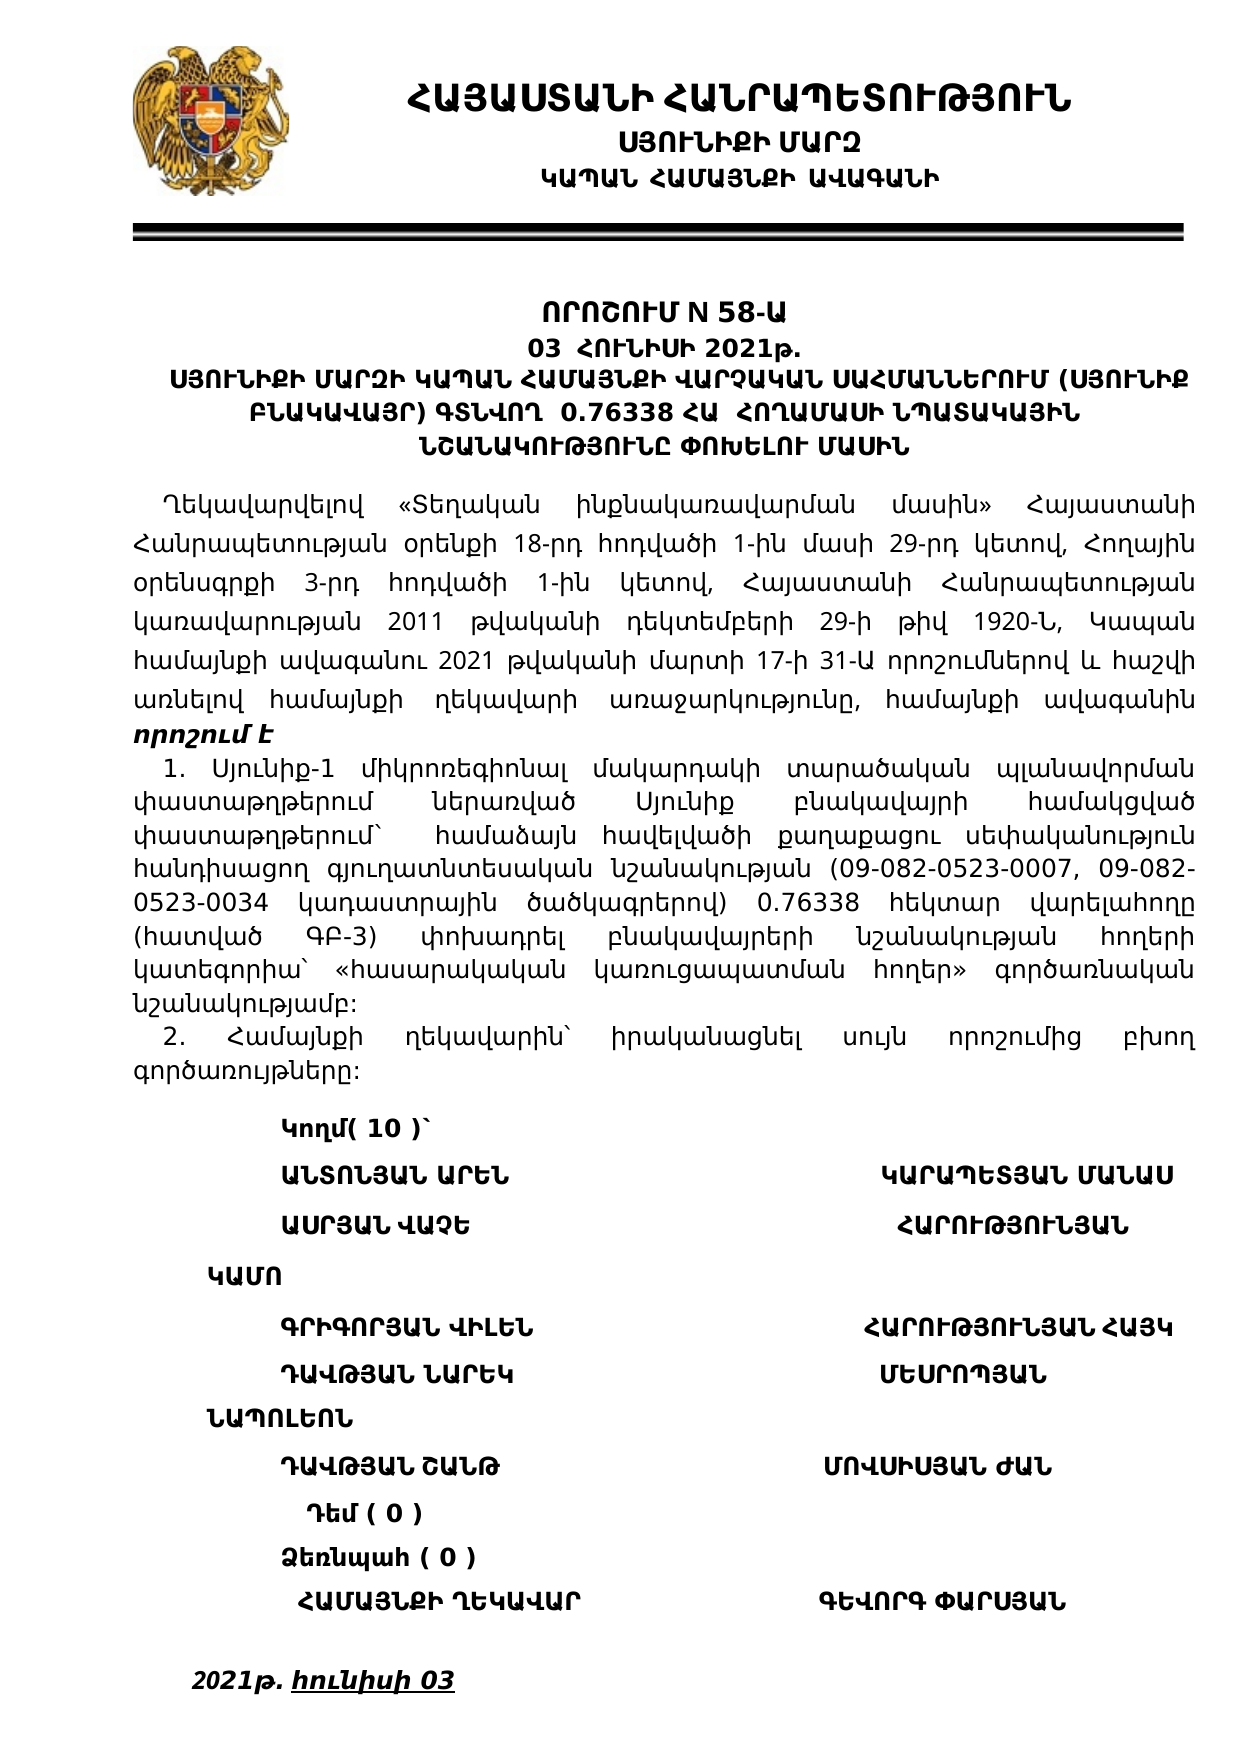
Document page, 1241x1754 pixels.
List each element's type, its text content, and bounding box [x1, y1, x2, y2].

text ԱՍՐՅԱՆ ՎԱՉԵ ՀԱՐՈՒԹՅՈՒՆՅԱՆ ԿԱՄՈ [207, 1207, 1196, 1293]
text ԴԱՎԹՅԱՆ ՆԱՐԵԿ ՄԵՍՐՈՊՅԱՆ ՆԱՊՈԼԵՈՆ [207, 1361, 1196, 1433]
text Ձեռնպահ ( 0 ) [207, 1543, 1196, 1572]
text Դեմ ( 0 ) [133, 1499, 1196, 1528]
text ԴԱՎԹՅԱՆ ՇԱՆԹ ՄՈՎՍԻՍՅԱՆ ԺԱՆ [207, 1448, 1196, 1482]
picture [132, 46, 290, 196]
text ՀԱՄԱՅՆՔԻ ՂԵԿԱՎԱՐ ԳԵՎՈՐԳ ՓԱՐՍՅԱՆ [133, 1587, 1196, 1616]
table_cell [131, 222, 1184, 254]
text ՈՐՈՇՈՒՄ N 58-Ա [133, 292, 1196, 331]
text Ղեկավարվելով «Տեղական ինքնակառավարման մասին» Հայաստանի Հանրապետության օրենքի 18-րդ հոդվածի 1-ին մասի 29-րդ կետով, Հողային օրենսգրքի 3-րդ հոդվածի 1-ին կետով, Հայաստանի Հանրապետության կառավարության 2011 թվականի դեկտեմբերի 29-ի թիվ 1920-Ն, Կապան համայնքի ավագանու 2021 թվականի մարտի 17-ի 31-Ա որոշումներով և հաշվի առնելով համայնքի ղեկավարի առաջարկությունը, համայնքի ավագանին որոշում է [133, 486, 1196, 750]
table_header ՀԱՅԱՍՏԱՆԻ ՀԱՆՐԱՊԵՏՈՒԹՅՈՒՆ ՍՅՈՒՆԻՔԻ ՄԱՐԶ ԿԱՊԱՆ ՀԱՄԱՅՆՔԻ ԱՎԱԳԱՆԻ [295, 44, 1184, 222]
text Կողմ( 10 )` [207, 1110, 1196, 1144]
text 2. Համայնքի ղեկավարին՝ իրականացնել սույն որոշումից բխող գործառույթները: [133, 1022, 1196, 1085]
text 03 ՀՈՒՆԻՍԻ 2021թ. [133, 331, 1196, 365]
text ՍՅՈՒՆԻՔԻ ՄԱՐԶԻ ԿԱՊԱՆ ՀԱՄԱՅՆՔԻ ՎԱՐՉԱԿԱՆ ՍԱՀՄԱՆՆԵՐՈՒՄ (ՍՅՈՒՆԻՔ ԲՆԱԿԱՎԱՅՐ) ԳՏՆՎՈՂ 0.76338 ՀԱ ՀՈՂԱՄԱՍԻ ՆՊԱՏԱԿԱՅԻՆ ՆՇԱՆԱԿՈՒԹՅՈՒՆԸ ՓՈԽԵԼՈՒ ՄԱՍԻՆ [133, 365, 1196, 461]
text 2021թ. հունիսի 03 [133, 1663, 1196, 1697]
text ԱՆՏՈՆՅԱՆ ԱՐԵՆ ԿԱՐԱՊԵՏՅԱՆ ՄԱՆԱՍ [207, 1161, 1196, 1191]
picture [132, 223, 1184, 241]
table_header [131, 44, 295, 222]
text 1. Սյունիք-1 միկրոռեգիոնալ մակարդակի տարածական պլանավորման փաստաթղթերում ներառված Սյունիք բնակավայրի համակցված փաստաթղթերում` համաձայն հավելվածի քաղաքացու սեփականություն հանդիսացող գյուղատնտեսական նշանակության (09-082-0523-0007, 09-082-0523-0034 կադաստրային ծածկագրերով) 0.76338 հեկտար վարելահողը (հատված ԳԲ-3) փոխադրել բնակավայրերի նշանակության հողերի կատեգորիա՝ «հասարակական կառուցապատման հողեր» գործառնական նշանակությամբ: [133, 754, 1196, 1018]
text ԳՐԻԳՈՐՅԱՆ ՎԻԼԵՆ ՀԱՐՈՒԹՅՈՒՆՅԱՆ ՀԱՅԿ [207, 1309, 1196, 1344]
